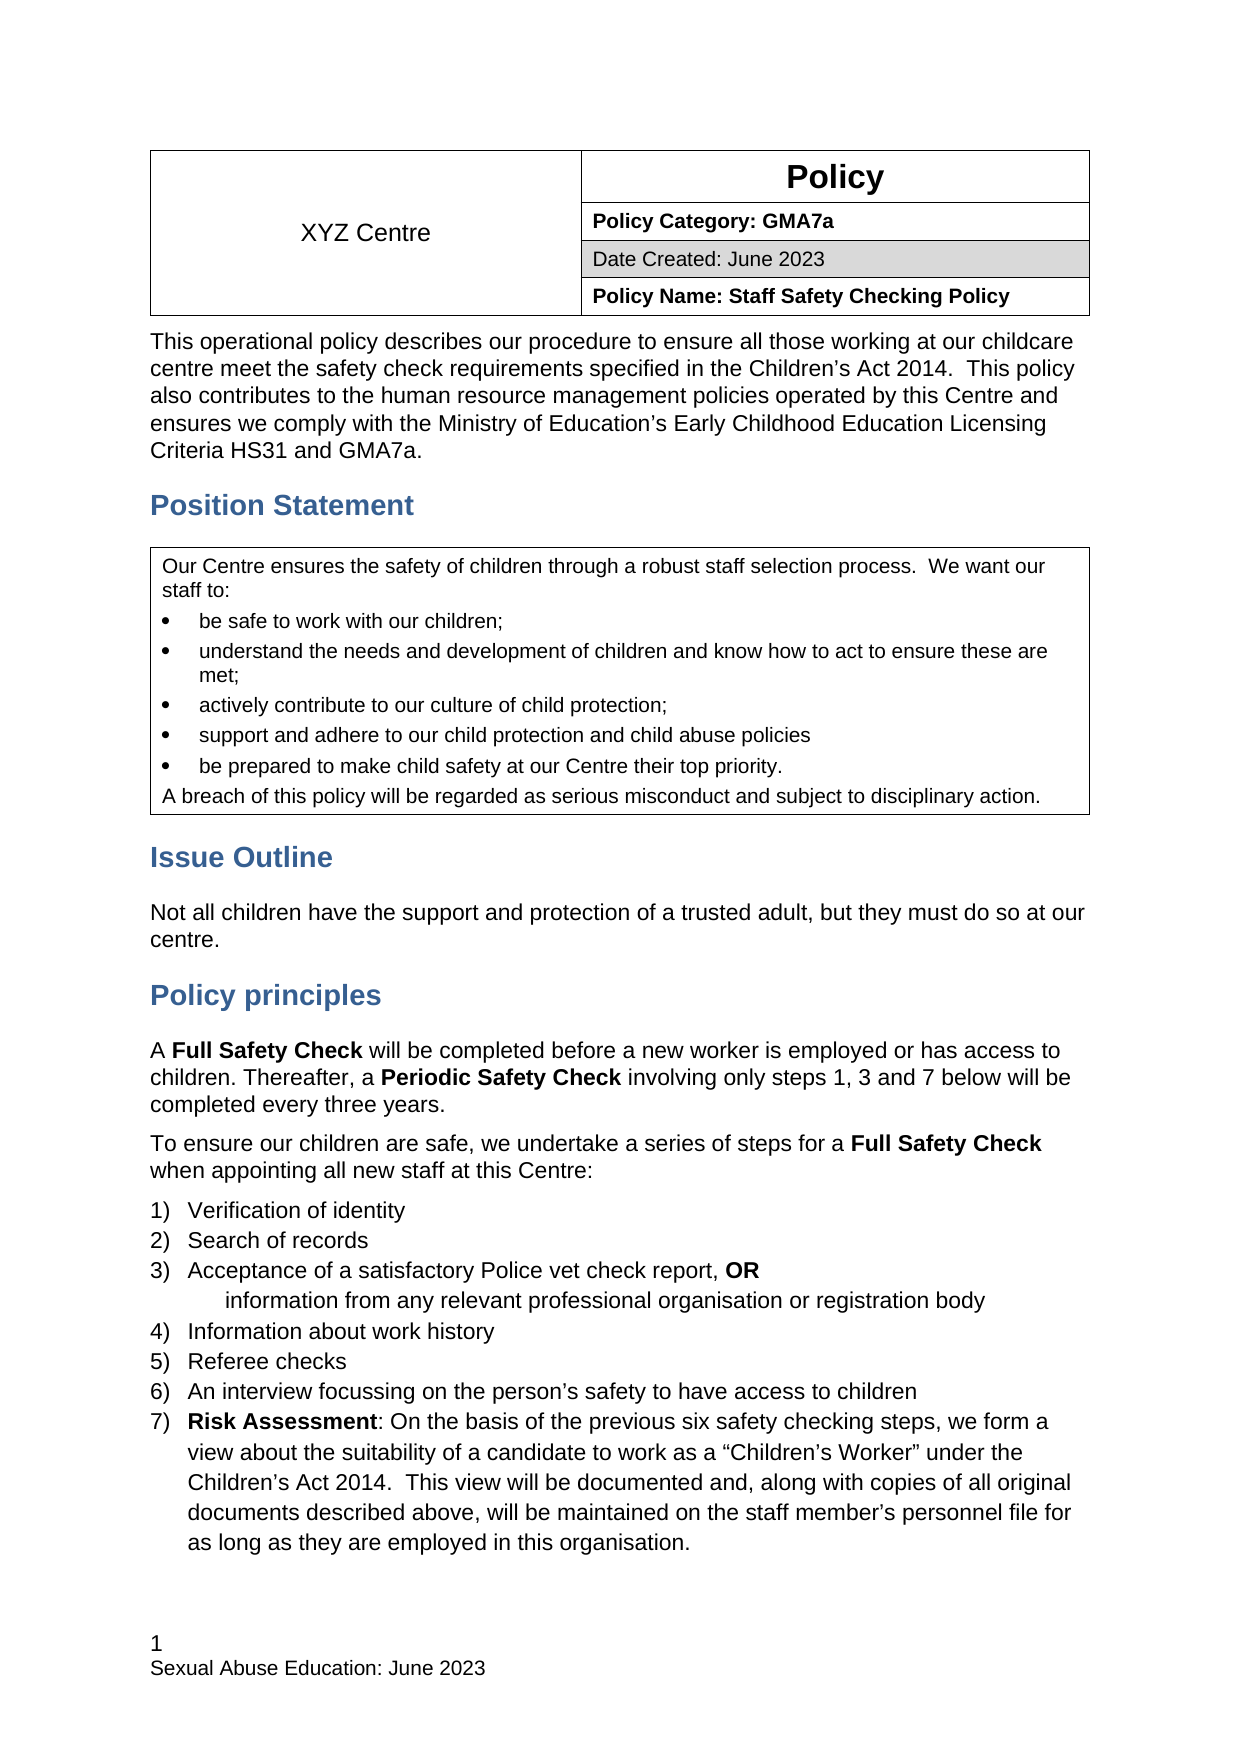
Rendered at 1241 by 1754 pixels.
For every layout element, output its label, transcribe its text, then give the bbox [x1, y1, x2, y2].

list Search of records [150, 1227, 1090, 1253]
text To ensure our children are safe, we undertake a series of steps for a Full Safety Check when appointing all new staff at this Centre: [150, 1130, 1090, 1184]
list information from any relevant professional organisation or registration body [225, 1287, 1090, 1314]
table_header Our Centre ensures the safety of children through a robust staff selection process. We want our staff to: be safe to work with our children; understand the needs and development of children and know how to act to ensure these are met; actively contribute to our culture of child protection; support and adhere to our child protection and child abuse policies be prepared to make child safety at our Centre their top priority. A breach of this policy will be regarded as serious misconduct and subject to disciplinary action. [151, 548, 1089, 814]
list Referee checks [150, 1348, 1090, 1374]
text Issue Outline [150, 840, 1090, 874]
table_cell Policy Name: Staff Safety Checking Policy [582, 278, 1089, 314]
text Not all children have the support and protection of a trusted adult, but they must do so at our centre. [150, 899, 1090, 953]
text Policy principles [150, 978, 1090, 1011]
table_cell Date Created: June 2023 [582, 241, 1089, 277]
text This operational policy describes our procedure to ensure all those working at our childcare centre meet the safety check requirements specified in the Children’s Act 2014. This policy also contributes to the human resource management policies operated by this Centre and ensures we comply with the Ministry of Education’s Early Childhood Education Licensing Criteria HS31 and GMA7a. [150, 328, 1090, 463]
list Verification of identity [150, 1197, 1090, 1223]
text A Full Safety Check will be completed before a new worker is employed or has access to children. Thereafter, a Periodic Safety Check involving only steps 1, 3 and 7 below will be completed every three years. [150, 1036, 1090, 1118]
table_cell Policy Category: GMA7a [582, 203, 1089, 239]
list Acceptance of a satisfactory Police vet check report, OR [150, 1257, 1090, 1284]
list Risk Assessment: On the basis of the previous six safety checking steps, we form a view about the suitability of a candidate to work as a “Children’s Worker” under the Children’s Act 2014. This view will be documented and, along with copies of all original documents described above, will be maintained on the staff member’s personnel file for as long as they are employed in this organisation. [150, 1408, 1090, 1556]
table_header Policy [582, 151, 1089, 202]
table_header XYZ Centre [151, 151, 581, 314]
list An interview focussing on the person’s safety to have access to children [150, 1378, 1090, 1404]
list Information about work history [150, 1318, 1090, 1344]
text Position Statement [150, 488, 1090, 522]
